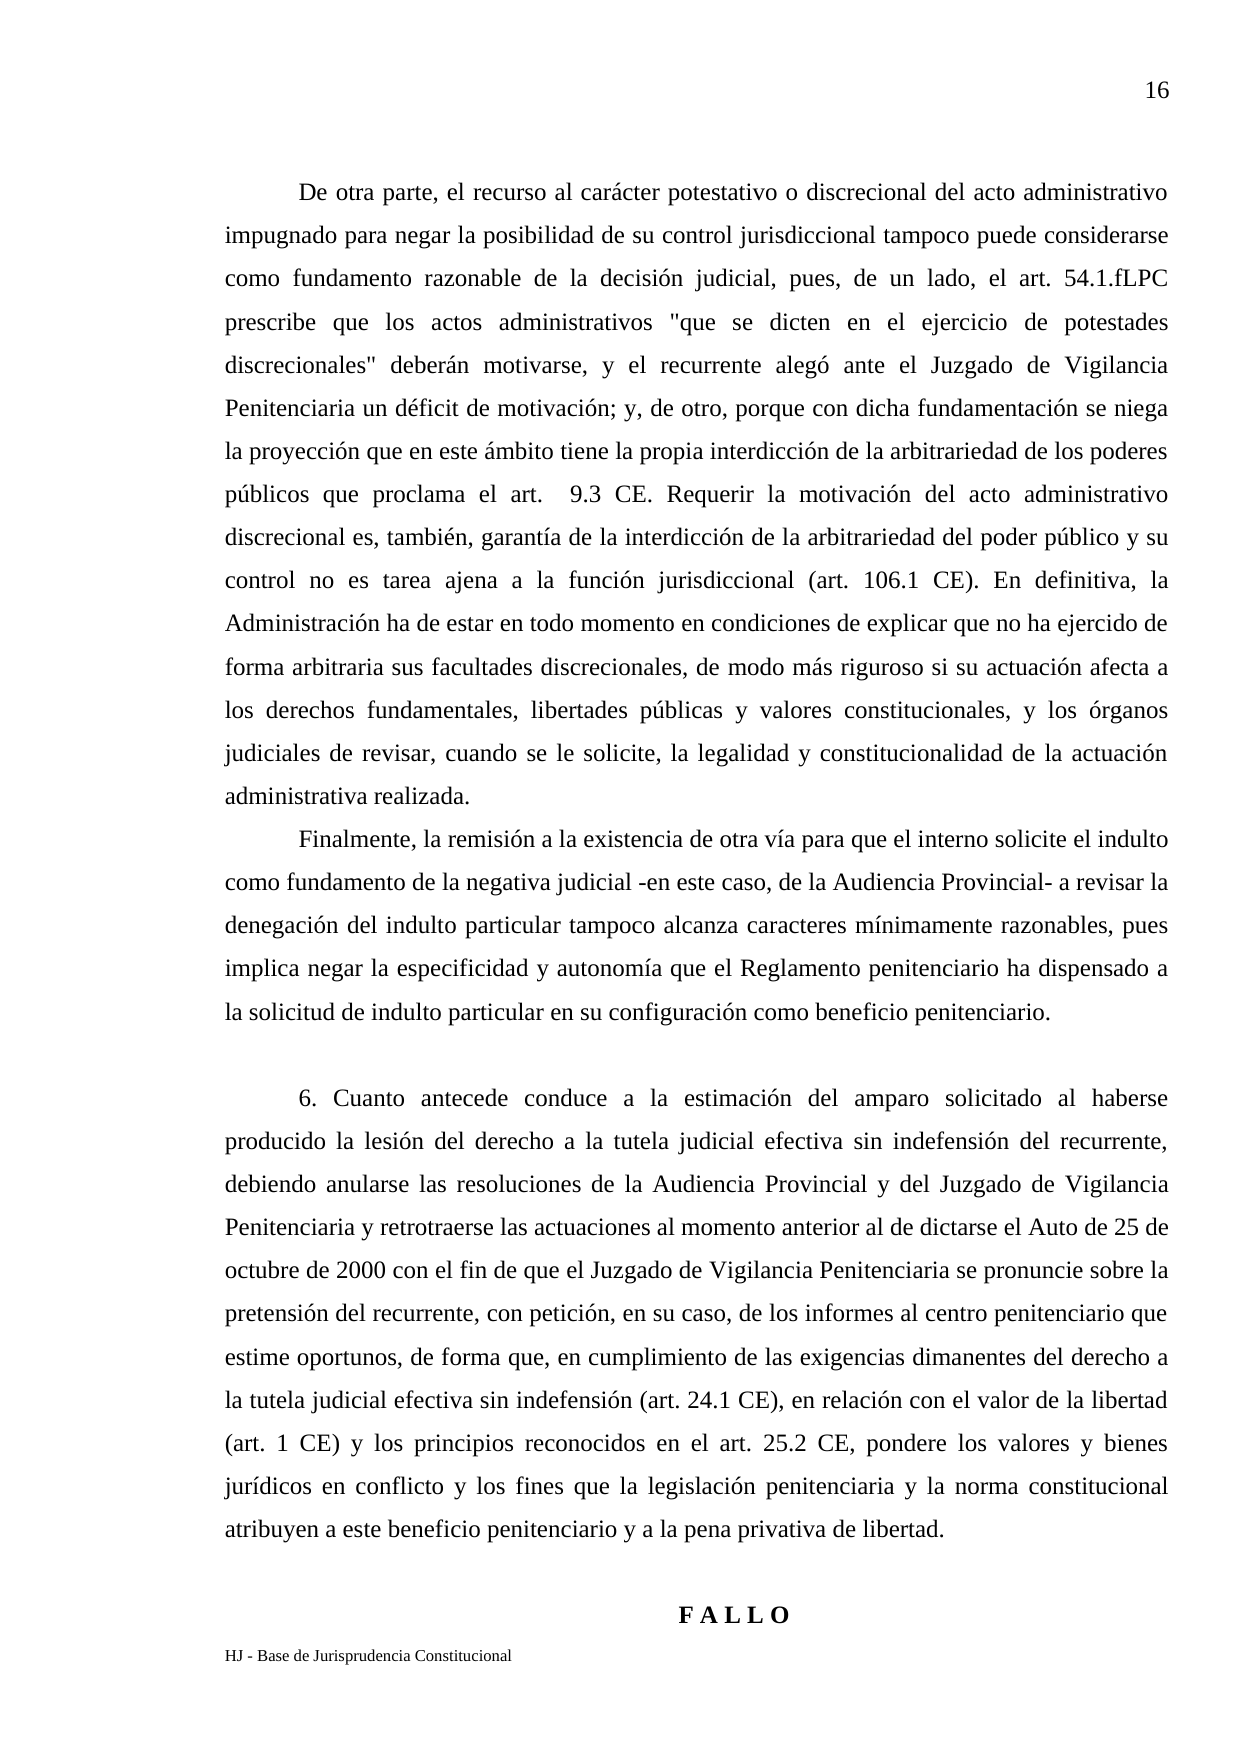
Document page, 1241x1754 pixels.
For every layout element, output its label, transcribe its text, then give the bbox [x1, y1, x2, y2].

text De otra parte, el recurso al carácter potestativo o discrecional del acto administrativo impugnado para negar la posibilidad de su control jurisdiccional tampoco puede considerarse como fundamento razonable de la decisión judicial, pues, de un lado, el art. 54.1.fLPC prescribe que los actos administrativos "que se dicten en el ejercicio de potestades discrecionales" deberán motivarse, y el recurrente alegó ante el Juzgado de Vigilancia Penitenciaria un déficit de motivación; y, de otro, porque con dicha fundamentación se niega la proyección que en este ámbito tiene la propia interdicción de la arbitrariedad de los poderes públicos que proclama el art. 9.3 CE. Requerir la motivación del acto administrativo discrecional es, también, garantía de la interdicción de la arbitrariedad del poder público y su control no es tarea ajena a la función jurisdiccional (art. 106.1 CE). En definitiva, la Administración ha de estar en todo momento en condiciones de explicar que no ha ejercido de forma arbitraria sus facultades discrecionales, de modo más riguroso si su actuación afecta a los derechos fundamentales, libertades públicas y valores constitucionales, y los órganos judiciales de revisar, cuando se le solicite, la legalidad y constitucionalidad de la actuación administrativa realizada. [224, 177, 1169, 810]
text Finalmente, la remisión a la existencia de otra vía para que el interno solicite el indulto como fundamento de la negativa judicial -en este caso, de la Audiencia Provincial- a revisar la denegación del indulto particular tampoco alcanza caracteres mínimamente razonables, pues implica negar la especificidad y autonomía que el Reglamento penitenciario ha dispensado a la solicitud de indulto particular en su configuración como beneficio penitenciario. [224, 824, 1169, 1025]
subtitle F A L L O [224, 1600, 1169, 1629]
text 6. Cuanto antecede conduce a la estimación del amparo solicitado al haberse producido la lesión del derecho a la tutela judicial efectiva sin indefensión del recurrente, debiendo anularse las resoluciones de la Audiencia Provincial y del Juzgado de Vigilancia Penitenciaria y retrotraerse las actuaciones al momento anterior al de dictarse el Auto de 25 de octubre de 2000 con el fin de que el Juzgado de Vigilancia Penitenciaria se pronuncie sobre la pretensión del recurrente, con petición, en su caso, de los informes al centro penitenciario que estime oportunos, de forma que, en cumplimiento de las exigencias dimanentes del derecho a la tutela judicial efectiva sin indefensión (art. 24.1 CE), en relación con el valor de la libertad (art. 1 CE) y los principios reconocidos en el art. 25.2 CE, pondere los valores y bienes jurídicos en conflicto y los fines que la legislación penitenciaria y la norma constitucional atribuyen a este beneficio penitenciario y a la pena privativa de libertad. [224, 1083, 1169, 1543]
